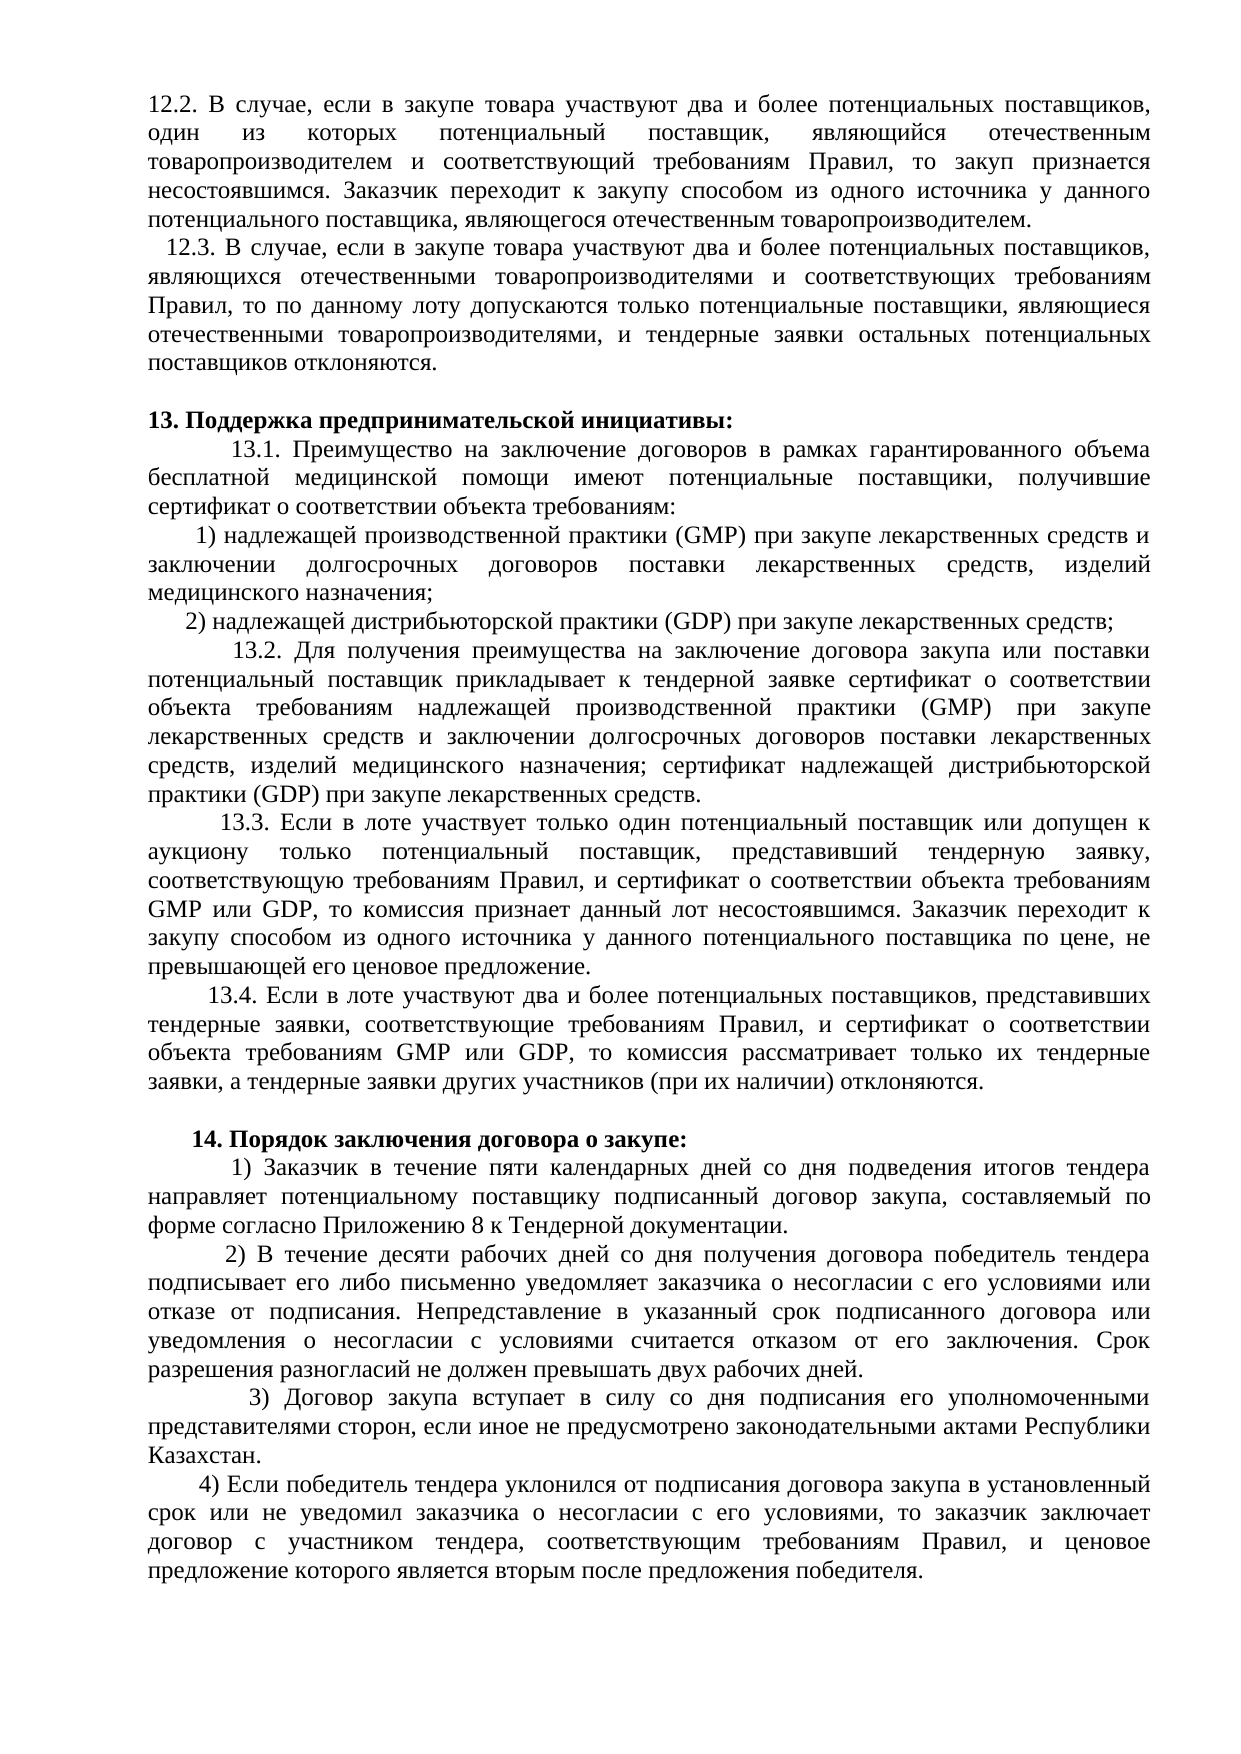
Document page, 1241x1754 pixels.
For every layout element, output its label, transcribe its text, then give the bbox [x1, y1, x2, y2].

text 13.2. Для получения преимущества на заключение договора закупа или поставки потенциальный поставщик прикладывает к тендерной заявке сертификат о соответствии объекта требованиям надлежащей производственной практики (GMP) при закупе лекарственных средств и заключении долгосрочных договоров поставки лекарственных средств, изделий медицинского назначения; сертификат надлежащей дистрибьюторской практики (GDP) при закупе лекарственных средств. [148, 635, 1152, 807]
text 14. Порядок заключения договора о закупе: [148, 1124, 1152, 1152]
text 1) надлежащей производственной практики (GMP) при закупе лекарственных средств и заключении долгосрочных договоров поставки лекарственных средств, изделий медицинского назначения; [148, 520, 1152, 606]
text 12.2. В случае, если в закупе товара участвуют два и более потенциальных поставщиков, один из которых потенциальный поставщик, являющийся отечественным товаропроизводителем и соответствующий требованиям Правил, то закуп признается несостоявшимся. Заказчик переходит к закупу способом из одного источника у данного потенциального поставщика, являющегося отечественным товаропроизводителем. [148, 89, 1152, 232]
text 13. Поддержка предпринимательской инициативы: [148, 405, 1152, 434]
text 4) Если победитель тендера уклонился от подписания договора закупа в установленный срок или не уведомил заказчика о несогласии с его условиями, то заказчик заключает договор с участником тендера, соответствующим требованиям Правил, и ценовое предложение которого является вторым после предложения победителя. [148, 1469, 1152, 1584]
text 12.3. В случае, если в закупе товара участвуют два и более потенциальных поставщиков, являющихся отечественными товаропроизводителями и соответствующих требованиям Правил, то по данному лоту допускаются только потенциальные поставщики, являющиеся отечественными товаропроизводителями, и тендерные заявки остальных потенциальных поставщиков отклоняются. [148, 232, 1152, 376]
text 2) надлежащей дистрибьюторской практики (GDP) при закупе лекарственных средств; [148, 606, 1152, 635]
text 2) В течение десяти рабочих дней со дня получения договора победитель тендера подписывает его либо письменно уведомляет заказчика о несогласии с его условиями или отказе от подписания. Непредставление в указанный срок подписанного договора или уведомления о несогласии с условиями считается отказом от его заключения. Срок разрешения разногласий не должен превышать двух рабочих дней. [148, 1239, 1152, 1382]
text 3) Договор закупа вступает в силу со дня подписания его уполномоченными представителями сторон, если иное не предусмотрено законодательными актами Республики Казахстан. [148, 1382, 1152, 1469]
text 13.3. Если в лоте участвует только один потенциальный поставщик или допущен к аукциону только потенциальный поставщик, представивший тендерную заявку, соответствующую требованиям Правил, и сертификат о соответствии объекта требованиям GMP или GDP, то комиссия признает данный лот несостоявшимся. Заказчик переходит к закупу способом из одного источника у данного потенциального поставщика по цене, не превышающей его ценовое предложение. [148, 807, 1152, 980]
text 13.4. Если в лоте участвуют два и более потенциальных поставщиков, представивших тендерные заявки, соответствующие требованиям Правил, и сертификат о соответствии объекта требованиям GMP или GDP, то комиссия рассматривает только их тендерные заявки, а тендерные заявки других участников (при их наличии) отклоняются. [148, 980, 1152, 1095]
text 13.1. Преимущество на заключение договоров в рамках гарантированного объема бесплатной медицинской помощи имеют потенциальные поставщики, получившие сертификат о соответствии объекта требованиям: [148, 434, 1152, 520]
text 1) Заказчик в течение пяти календарных дней со дня подведения итогов тендера направляет потенциальному поставщику подписанный договор закупа, составляемый по форме согласно Приложению 8 к Тендерной документации. [148, 1152, 1152, 1239]
